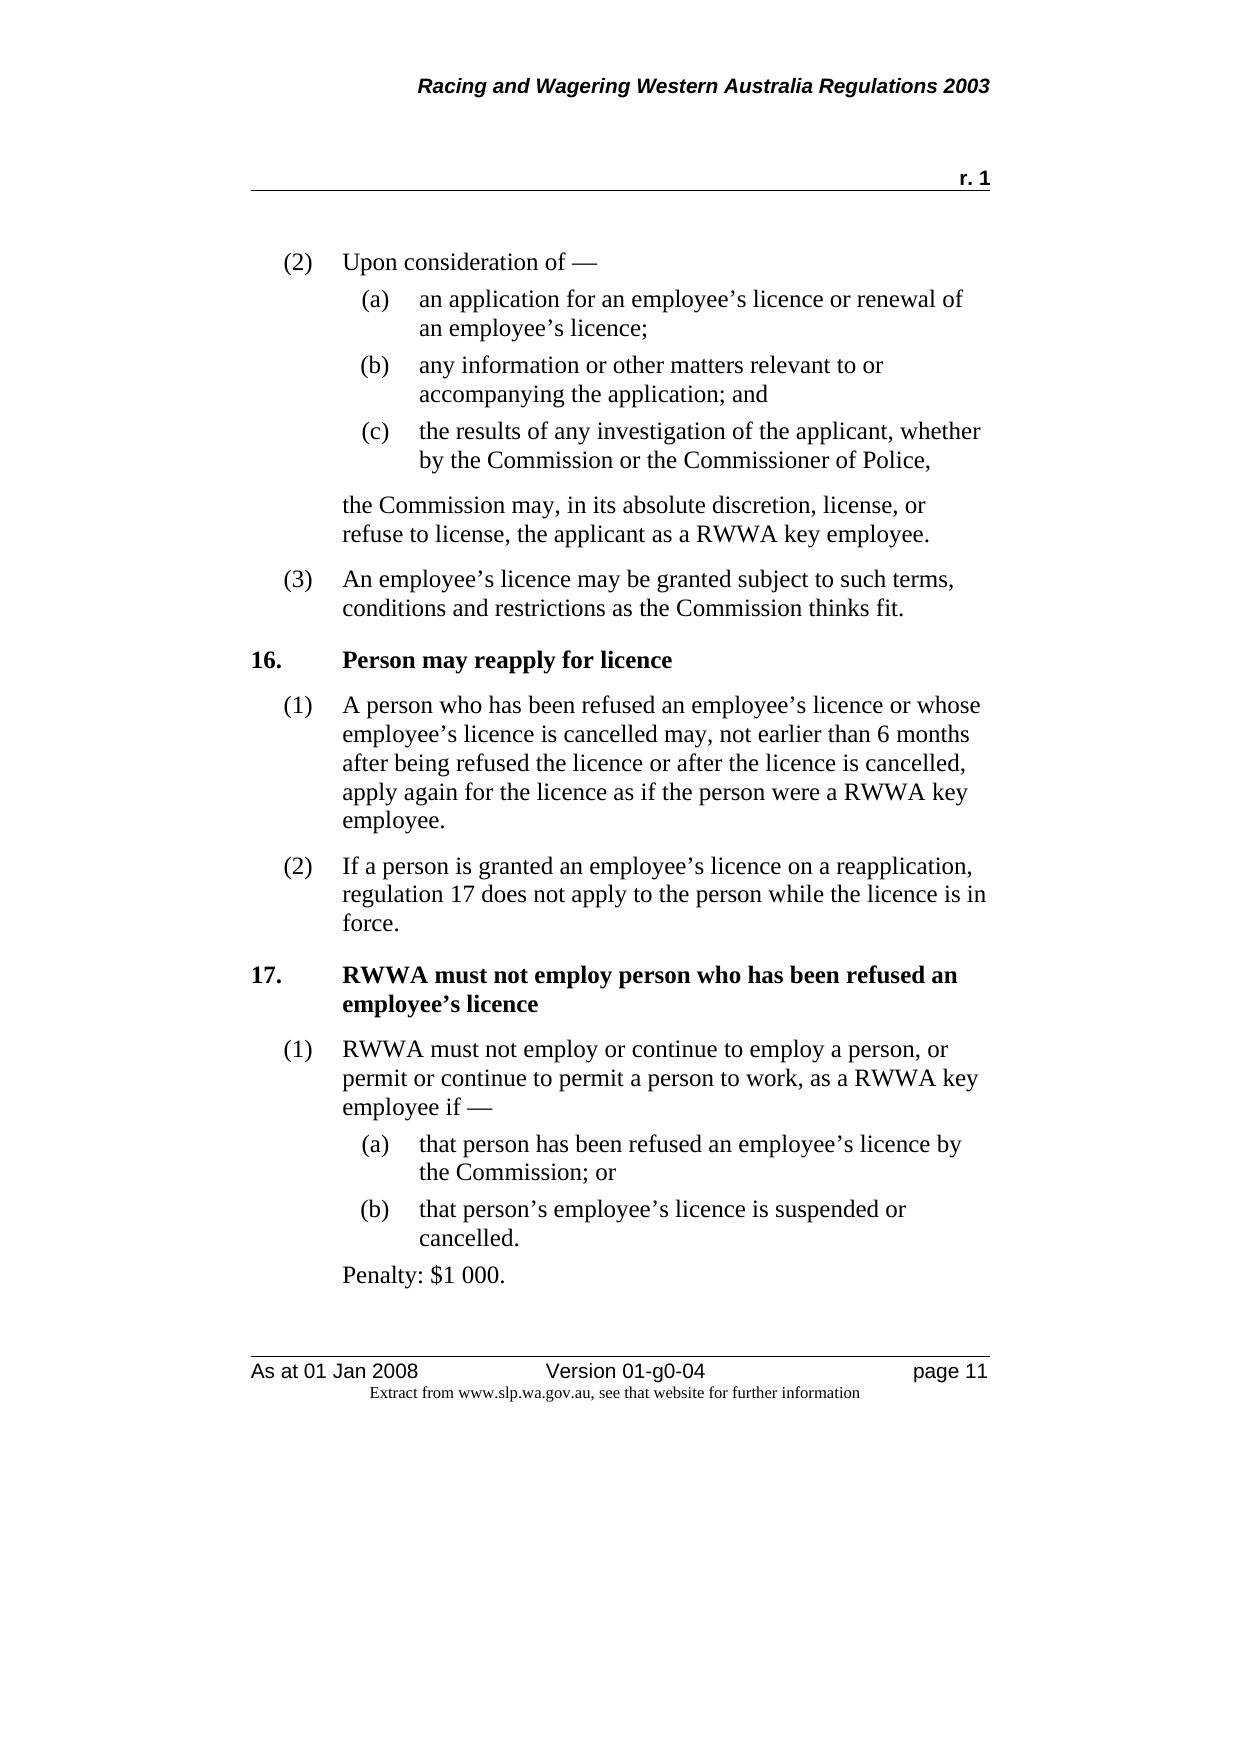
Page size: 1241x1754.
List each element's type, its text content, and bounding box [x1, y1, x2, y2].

text Penalty: $1 000. [251, 1260, 990, 1289]
text (a) that person has been refused an employee’s licence by the Commission; or [251, 1129, 990, 1186]
text the Commission may, in its absolute discretion, license, or refuse to license, the applicant as a RWWA key employee. [251, 490, 990, 548]
text (c) the results of any investigation of the applicant, whether by the Commission or the Commissioner of Police, [251, 416, 990, 474]
text (b) that person’s employee’s licence is suspended or cancelled. [251, 1194, 990, 1252]
text (a) an application for an employee’s licence or renewal of an employee’s licence; [251, 284, 990, 342]
text (1) RWWA must not employ or continue to employ a person, or permit or continue to permit a person to work, as a RWWA key employee if — [251, 1034, 990, 1120]
text (1) A person who has been refused an employee’s licence or whose employee’s licence is cancelled may, not earlier than 6 months after being refused the licence or after the licence is cancelled, apply again for the licence as if the person were a RWWA key employee. [251, 690, 990, 834]
text (b) any information or other matters relevant to or accompanying the application; and [251, 350, 990, 408]
subtitle 16. Person may reapply for licence [251, 645, 990, 674]
text (3) An employee’s licence may be granted subject to such terms, conditions and restrictions as the Commission thinks fit. [251, 564, 990, 622]
text (2) If a person is granted an employee’s licence on a reapplication, regulation 17 does not apply to the person while the licence is in force. [251, 851, 990, 937]
text (2) Upon consideration of — [251, 247, 990, 276]
subtitle 17. RWWA must not employ person who has been refused an employee’s licence [251, 960, 990, 1017]
